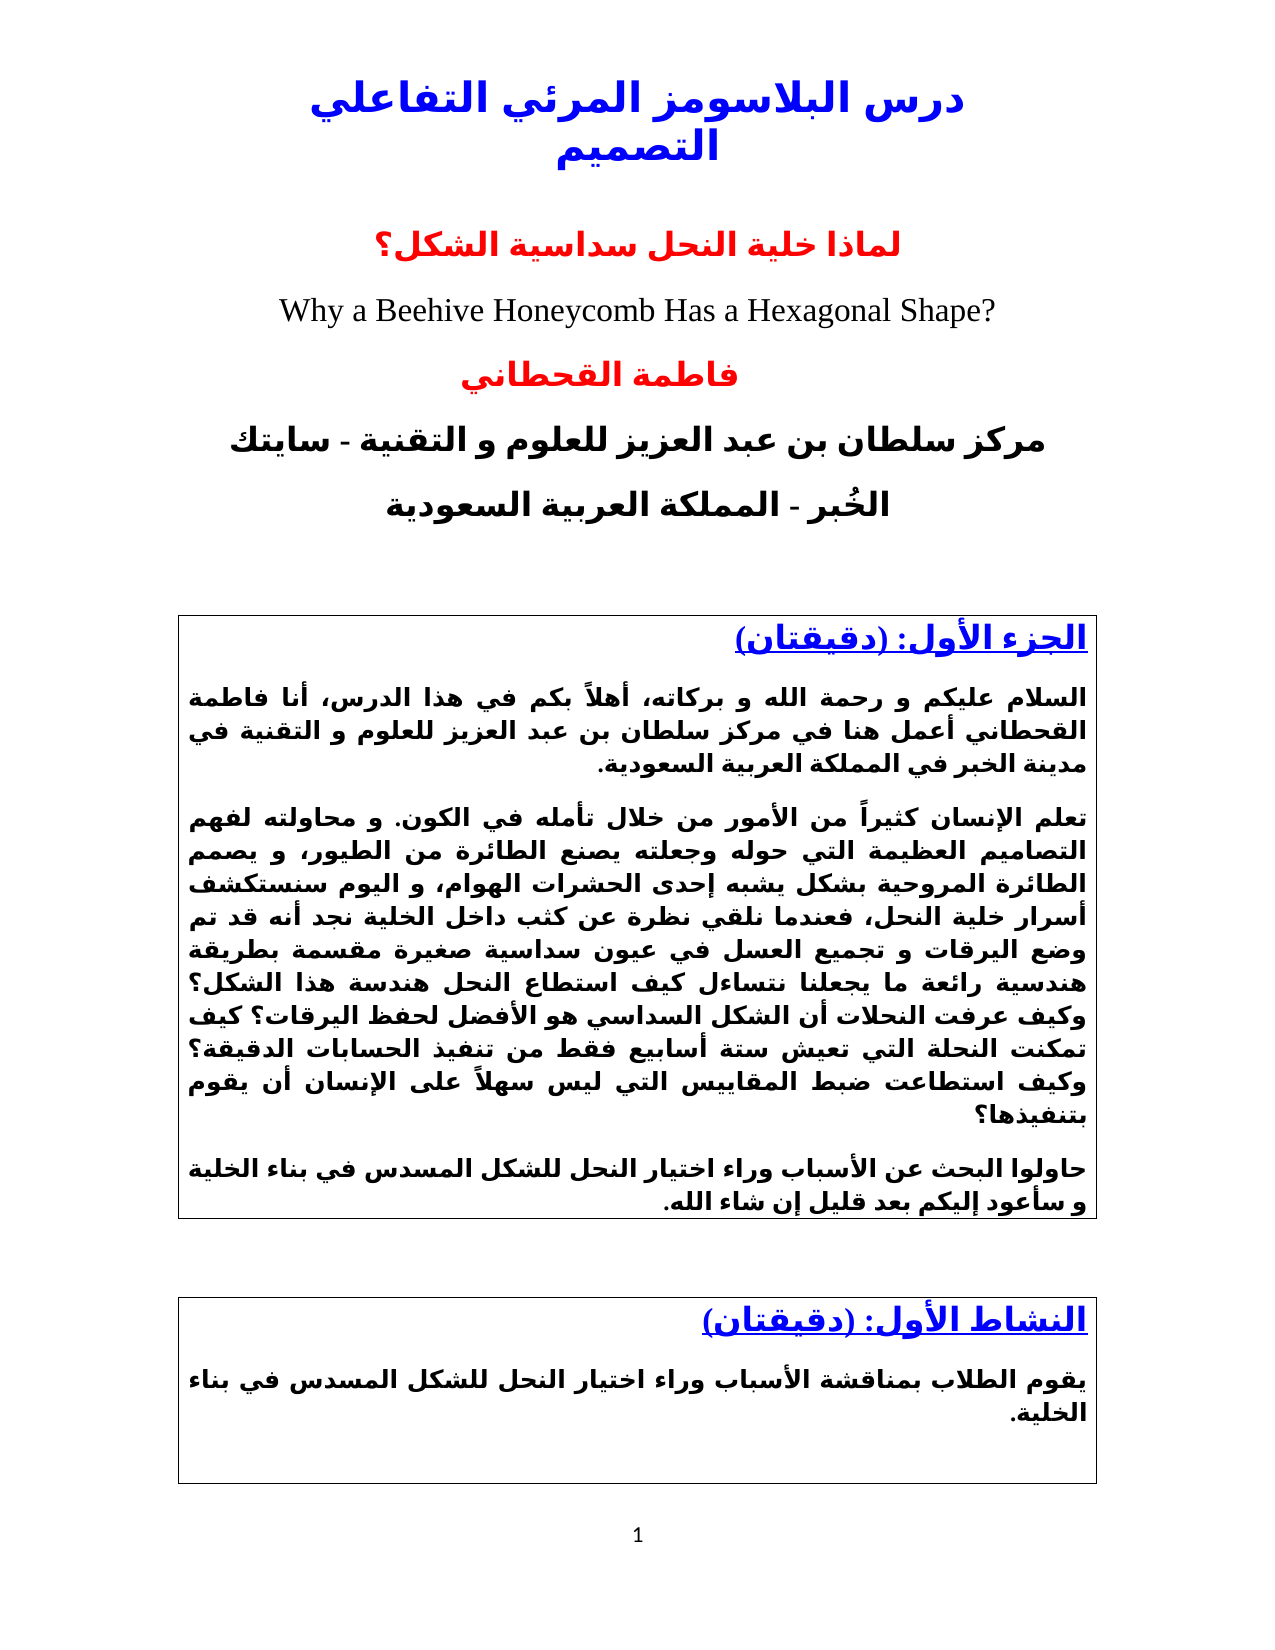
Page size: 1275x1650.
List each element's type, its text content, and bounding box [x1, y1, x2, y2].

text الخُبر - المملكة العربية السعودية [187, 485, 1087, 523]
text فاطمة القحطاني [187, 355, 1012, 394]
text الجزء الأول: (دقيقتان) [179, 616, 1096, 656]
text السلام عليكم و رحمة الله و بركاته، أهلاً بكم في هذا الدرس، أنا فاطمة القحطاني أعمل هنا في مركز سلطان بن عبد العزيز للعلوم و التقنية في مدينة الخبر في المملكة العربية السعودية. [179, 680, 1096, 778]
text يقوم الطلاب بمناقشة الأسباب وراء اختيار النحل للشكل المسدس في بناء الخلية. [179, 1362, 1096, 1427]
text تعلم الإنسان كثيراً من الأمور من خلال تأمله في الكون. و محاولته لفهم التصاميم العظيمة التي حوله وجعلته يصنع الطائرة من الطيور، و يصمم الطائرة المروحية بشكل يشبه إحدى الحشرات الهوام، و اليوم سنستكشف أسرار خلية النحل، فعندما نلقي نظرة عن كثب داخل الخلية نجد أنه قد تم وضع اليرقات و تجميع العسل في عيون سداسية صغيرة مقسمة بطريقة هندسية رائعة ما يجعلنا نتساءل كيف استطاع النحل هندسة هذا الشكل؟ وكيف عرفت النحلات أن الشكل السداسي هو الأفضل لحفظ اليرقات؟ كيف تمكنت النحلة التي تعيش ستة أسابيع فقط من تنفيذ الحسابات الدقيقة؟ وكيف استطاعت ضبط المقاييس التي ليس سهلاً على الإنسان أن يقوم بتنفيذها؟ [179, 800, 1096, 1129]
text النشاط الأول: (دقيقتان) [179, 1298, 1096, 1338]
text Why a Beehive Honeycomb Has a Hexagonal Shape? [187, 291, 1087, 329]
text حاولوا البحث عن الأسباب وراء اختيار النحل للشكل المسدس في بناء الخلية و سأعود إليكم بعد قليل إن شاء الله. [179, 1151, 1096, 1218]
text مركز سلطان بن عبد العزيز للعلوم و التقنية - سايتك [187, 420, 1087, 459]
text لماذا خلية النحل سداسية الشكل؟ [187, 226, 1087, 264]
